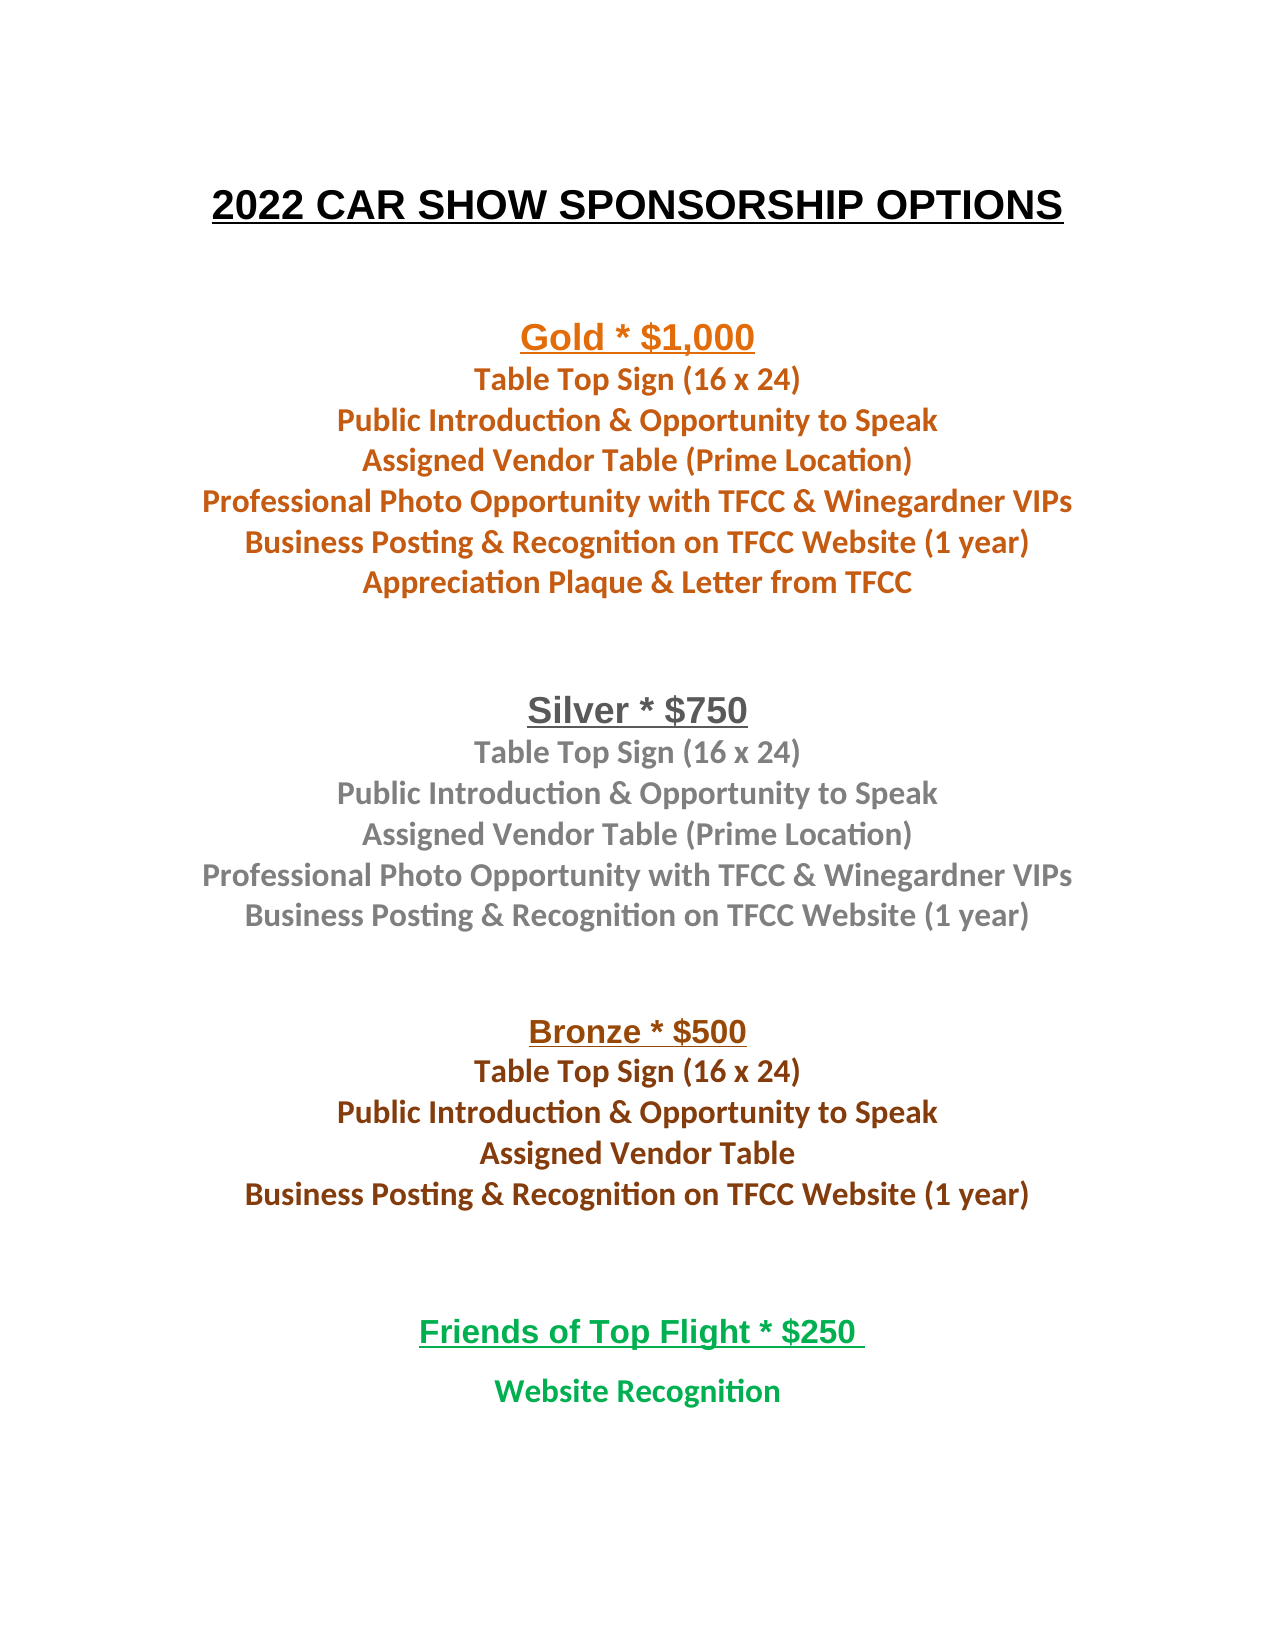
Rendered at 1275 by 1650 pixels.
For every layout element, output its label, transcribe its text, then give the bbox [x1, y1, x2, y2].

text Assigned Vendor Table (Prime Location) [150, 439, 1125, 480]
text Gold * $1,000 [150, 315, 1125, 358]
text Business Posting & Recognition on TFCC Website (1 year) [150, 1173, 1125, 1213]
text Silver * $750 [150, 688, 1125, 732]
text Table Top Sign (16 x 24) [150, 732, 1125, 772]
text Public Introduction & Opportunity to Speak [150, 1091, 1125, 1132]
text Business Posting & Recognition on TFCC Website (1 year) [150, 894, 1125, 935]
text Appreciation Plaque & Letter from TFCC [150, 561, 1125, 602]
text Assigned Vendor Table (Prime Location) [150, 813, 1125, 854]
text Public Introduction & Opportunity to Speak [150, 772, 1125, 813]
text Assigned Vendor Table [150, 1132, 1125, 1173]
text Table Top Sign (16 x 24) [150, 1051, 1125, 1091]
text Friends of Top Flight * $250 [150, 1312, 1125, 1351]
text Professional Photo Opportunity with TFCC & Winegardner VIPs [150, 480, 1125, 521]
text Business Posting & Recognition on TFCC Website (1 year) [150, 521, 1125, 561]
text Table Top Sign (16 x 24) [150, 358, 1125, 398]
text 2022 CAR SHOW SPONSORSHIP OPTIONS [150, 181, 1125, 228]
text Bronze * $500 [150, 1012, 1125, 1051]
text Professional Photo Opportunity with TFCC & Winegardner VIPs [150, 854, 1125, 894]
text Website Recognition [150, 1370, 1125, 1411]
text Public Introduction & Opportunity to Speak [150, 398, 1125, 439]
